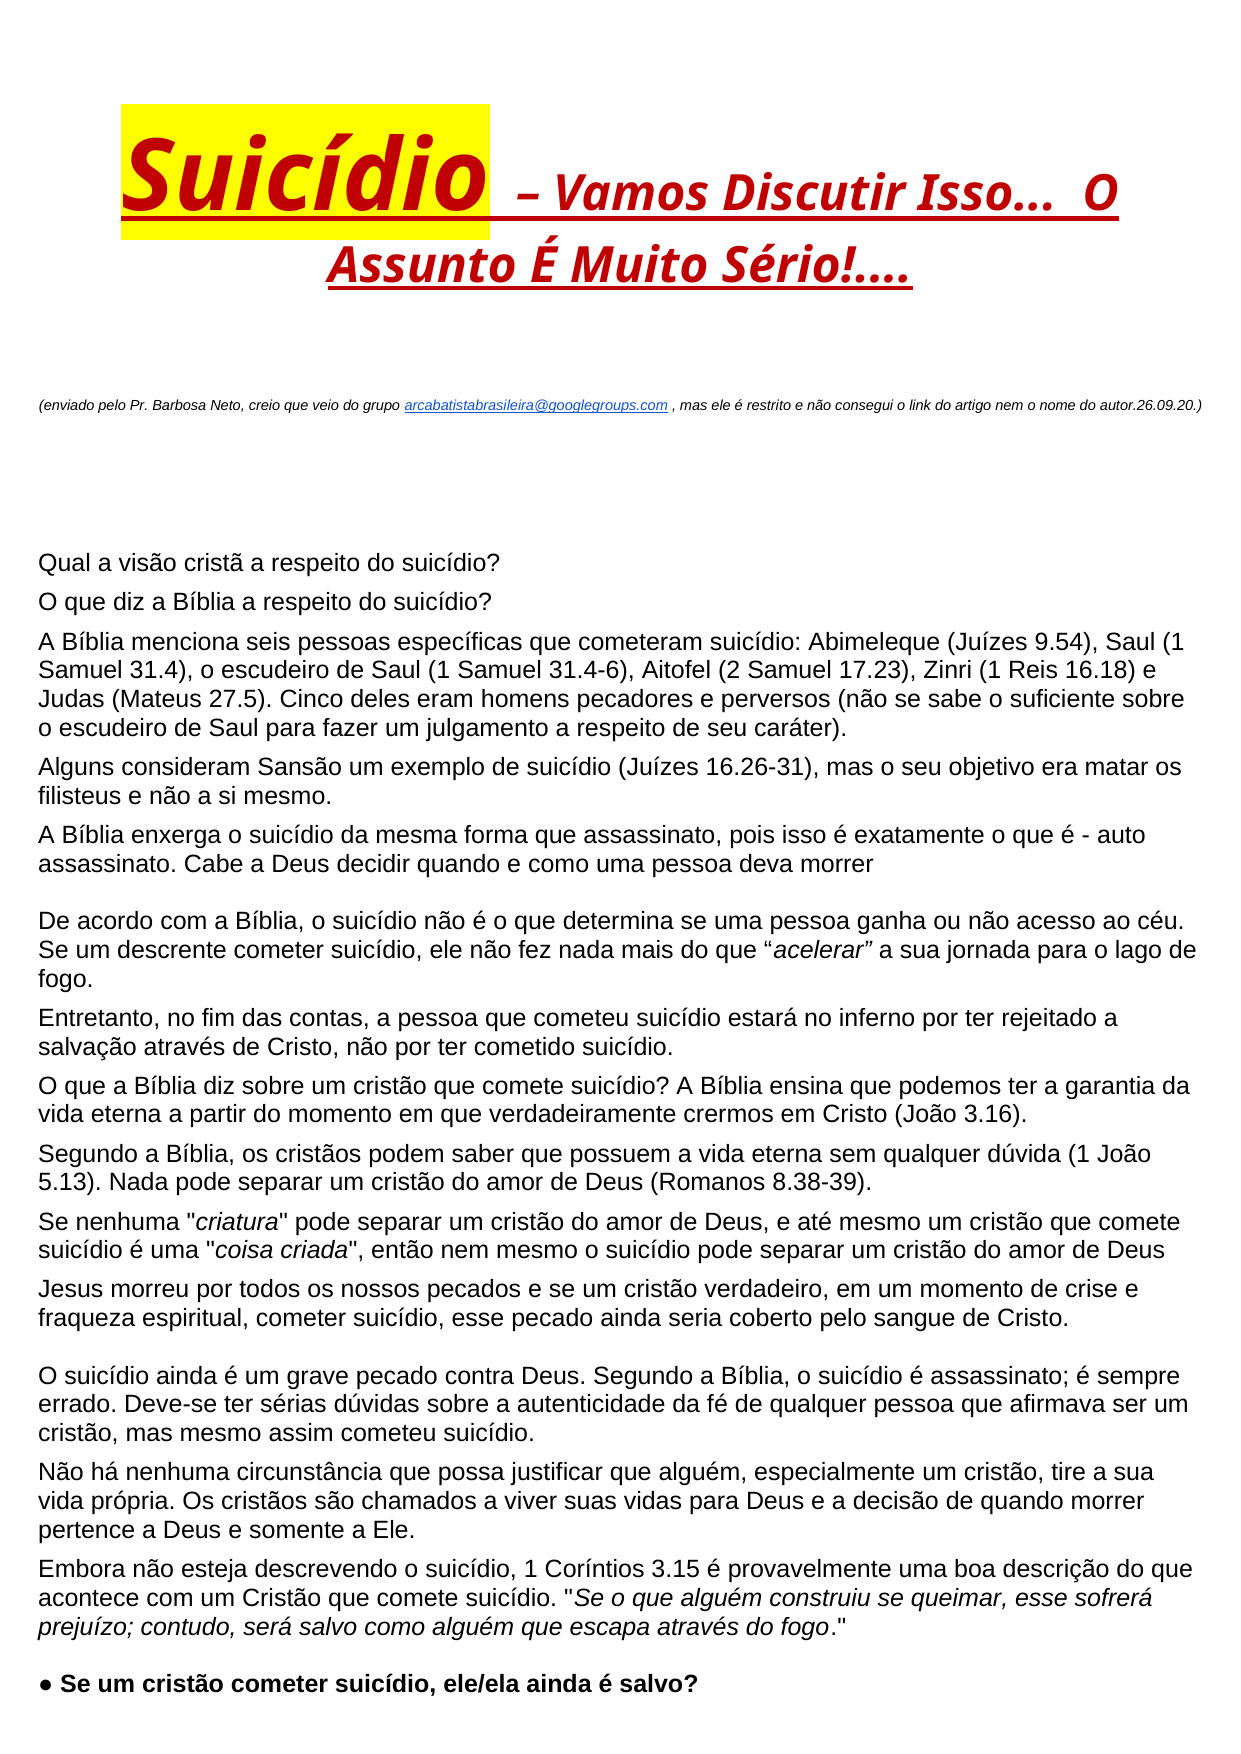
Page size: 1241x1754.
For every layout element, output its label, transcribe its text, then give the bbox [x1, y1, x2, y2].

text Segundo a Bíblia, os cristãos podem saber que possuem a vida eterna sem qualquer dúvida (1 João 5.13). Nada pode separar um cristão do amor de Deus (Romanos 8.38-39). [38, 1139, 1202, 1196]
text (enviado pelo Pr. Barbosa Neto, creio que veio do grupo arcabatistabrasileira@googlegroups.com , mas ele é restrito e não consegui o link do artigo nem o nome do autor.26.09.20.) [38, 368, 1202, 523]
text Não há nenhuma circunstância que possa justificar que alguém, especialmente um cristão, tire a sua vida própria. Os cristãos são chamados a viver suas vidas para Deus e a decisão de quando morrer pertence a Deus e somente a Ele. [38, 1457, 1202, 1544]
text Entretanto, no fim das contas, a pessoa que cometeu suicídio estará no inferno por ter rejeitado a salvação através de Cristo, não por ter cometido suicídio. [38, 1003, 1202, 1060]
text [38, 1554, 1202, 1698]
text Jesus morreu por todos os nossos pecados e se um cristão verdadeiro, em um momento de crise e fraqueza espiritual, cometer suicídio, esse pecado ainda seria coberto pelo sangue de Cristo. O suicídio ainda é um grave pecado contra Deus. Segundo a Bíblia, o suicídio é assassinato; é sempre errado. Deve-se ter sérias dúvidas sobre a autenticidade da fé de qualquer pessoa que afirmava ser um cristão, mas mesmo assim cometeu suicídio. [38, 1274, 1202, 1447]
text A Bíblia menciona seis pessoas específicas que cometeram suicídio: Abimeleque (Juízes 9.54), Saul (1 Samuel 31.4), o escudeiro de Saul (1 Samuel 31.4-6), Aitofel (2 Samuel 17.23), Zinri (1 Reis 16.18) e Judas (Mateus 27.5). Cinco deles eram homens pecadores e perversos (não se sabe o suficiente sobre o escudeiro de Saul para fazer um julgamento a respeito de seu caráter). [38, 627, 1202, 742]
text Alguns consideram Sansão um exemplo de suicídio (Juízes 16.26-31), mas o seu objetivo era matar os filisteus e não a si mesmo. [38, 752, 1202, 809]
text A Bíblia enxerga o suicídio da mesma forma que assassinato, pois isso é exatamente o que é - auto assassinato. Cabe a Deus decidir quando e como uma pessoa deva morrer De acordo com a Bíblia, o suicídio não é o que determina se uma pessoa ganha ou não acesso ao céu. Se um descrente cometer suicídio, ele não fez nada mais do que “acelerar” a sua jornada para o lago de fogo. [38, 820, 1202, 992]
text O que diz a Bíblia a respeito do suicídio? [38, 587, 1202, 616]
text O que a Bíblia diz sobre um cristão que comete suicídio? A Bíblia ensina que podemos ter a garantia da vida eterna a partir do momento em que verdadeiramente crermos em Cristo (João 3.16). [38, 1071, 1202, 1128]
subtitle Suicídio – Vamos Discutir Isso... O Assunto É Muito Sério!.... [38, 113, 1202, 358]
text Qual a visão cristã a respeito do suicídio? [38, 548, 1202, 577]
text Se nenhuma "criatura" pode separar um cristão do amor de Deus, e até mesmo um cristão que comete suicídio é uma "coisa criada", então nem mesmo o suicídio pode separar um cristão do amor de Deus [38, 1207, 1202, 1264]
